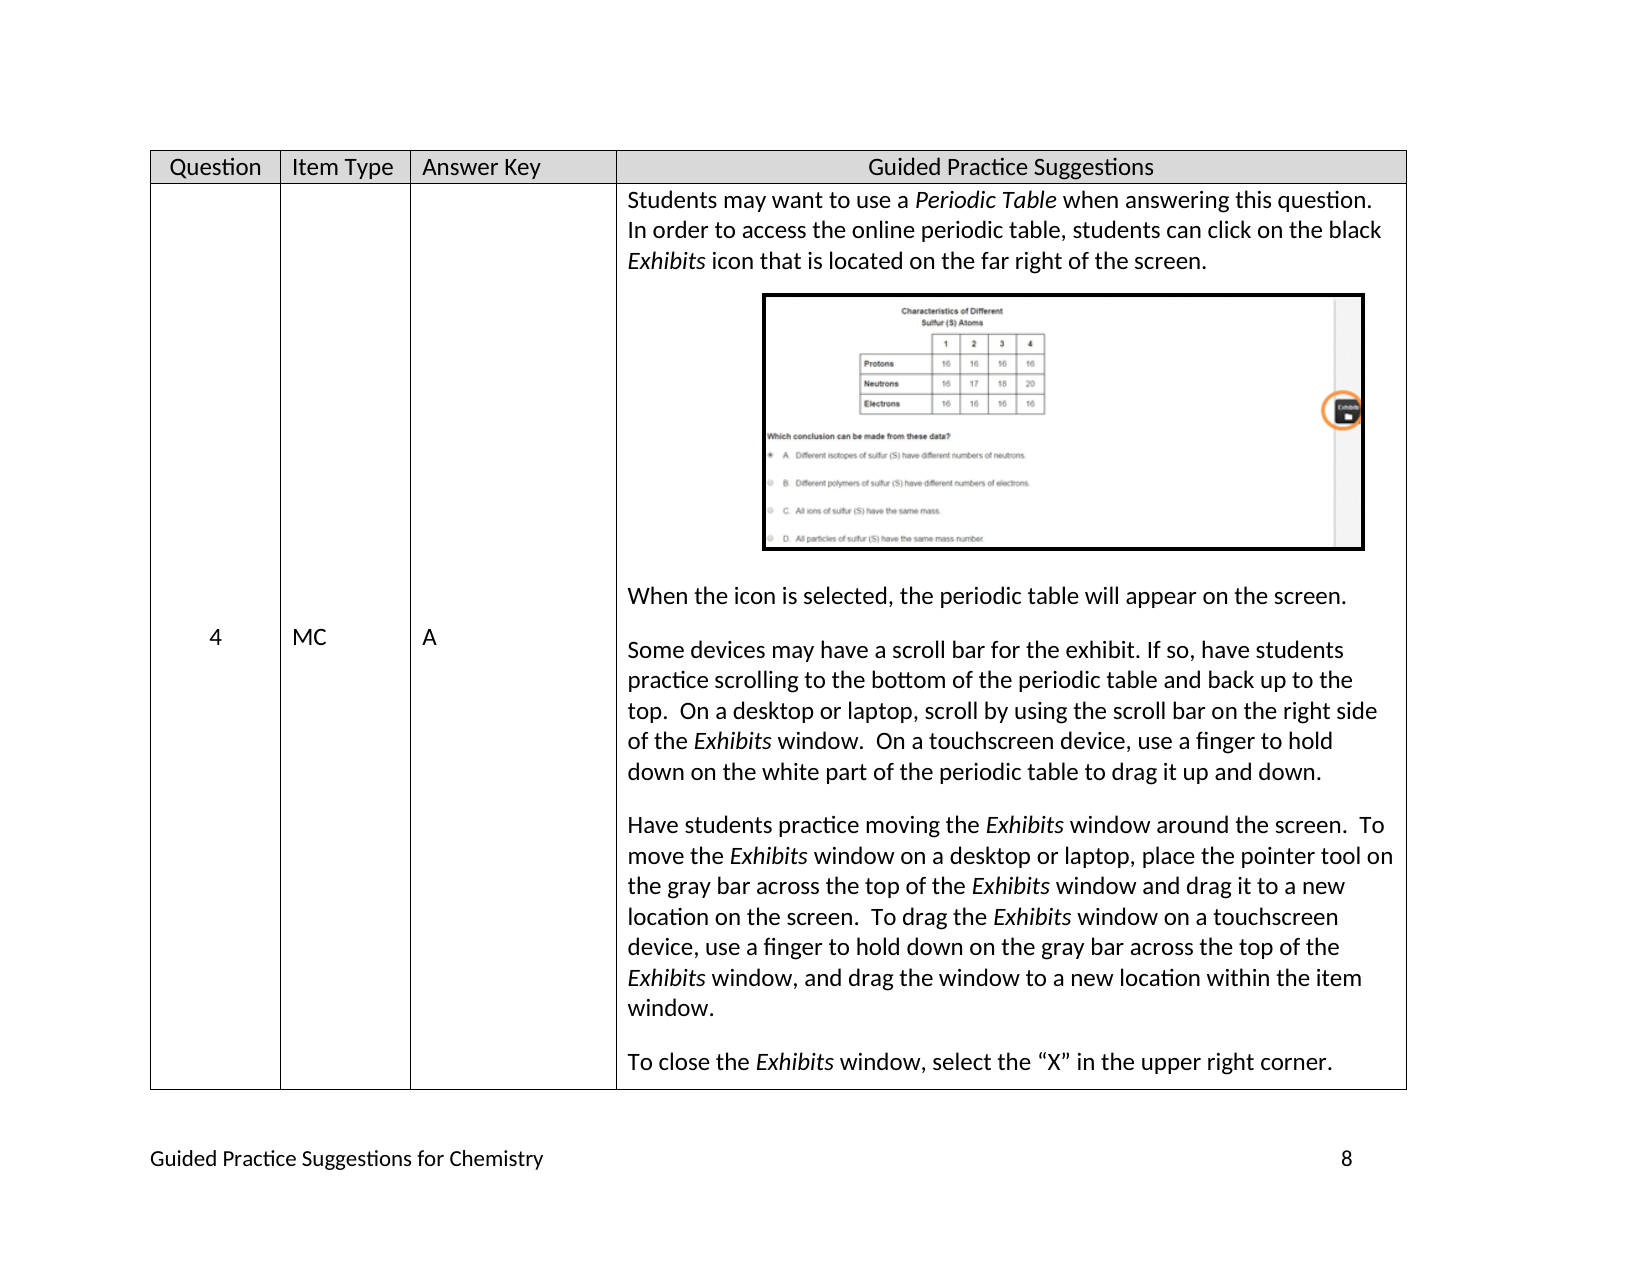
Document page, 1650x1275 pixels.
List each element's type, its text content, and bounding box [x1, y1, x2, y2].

picture [766, 297, 1361, 547]
table_header Question [151, 151, 280, 183]
table_cell 4 [151, 184, 280, 1089]
table_cell Students may want to use a Periodic Table when answering this question. In order to access the online periodic table, students can click on the black Exhibits icon that is located on the far right of the screen. When the icon is selected, the periodic table will appear on the screen. Some devices may have a scroll bar for the exhibit. If so, have students practice scrolling to the bottom of the periodic table and back up to the top. On a desktop or laptop, scroll by using the scroll bar on the right side of the Exhibits window. On a touchscreen device, use a finger to hold down on the white part of the periodic table to drag it up and down. Have students practice moving the Exhibits window around the screen. To move the Exhibits window on a desktop or laptop, place the pointer tool on the gray bar across the top of the Exhibits window and drag it to a new location on the screen. To drag the Exhibits window on a touchscreen device, use a finger to hold down on the gray bar across the top of the Exhibits window, and drag the window to a new location within the item window. To close the Exhibits window, select the “X” in the upper right corner. [617, 184, 1406, 1089]
table_cell A [411, 184, 616, 1089]
table_cell MC [281, 184, 410, 1089]
table_header Guided Practice Suggestions [617, 151, 1406, 183]
table_header Item Type [281, 151, 410, 183]
table_header Answer Key [411, 151, 616, 183]
